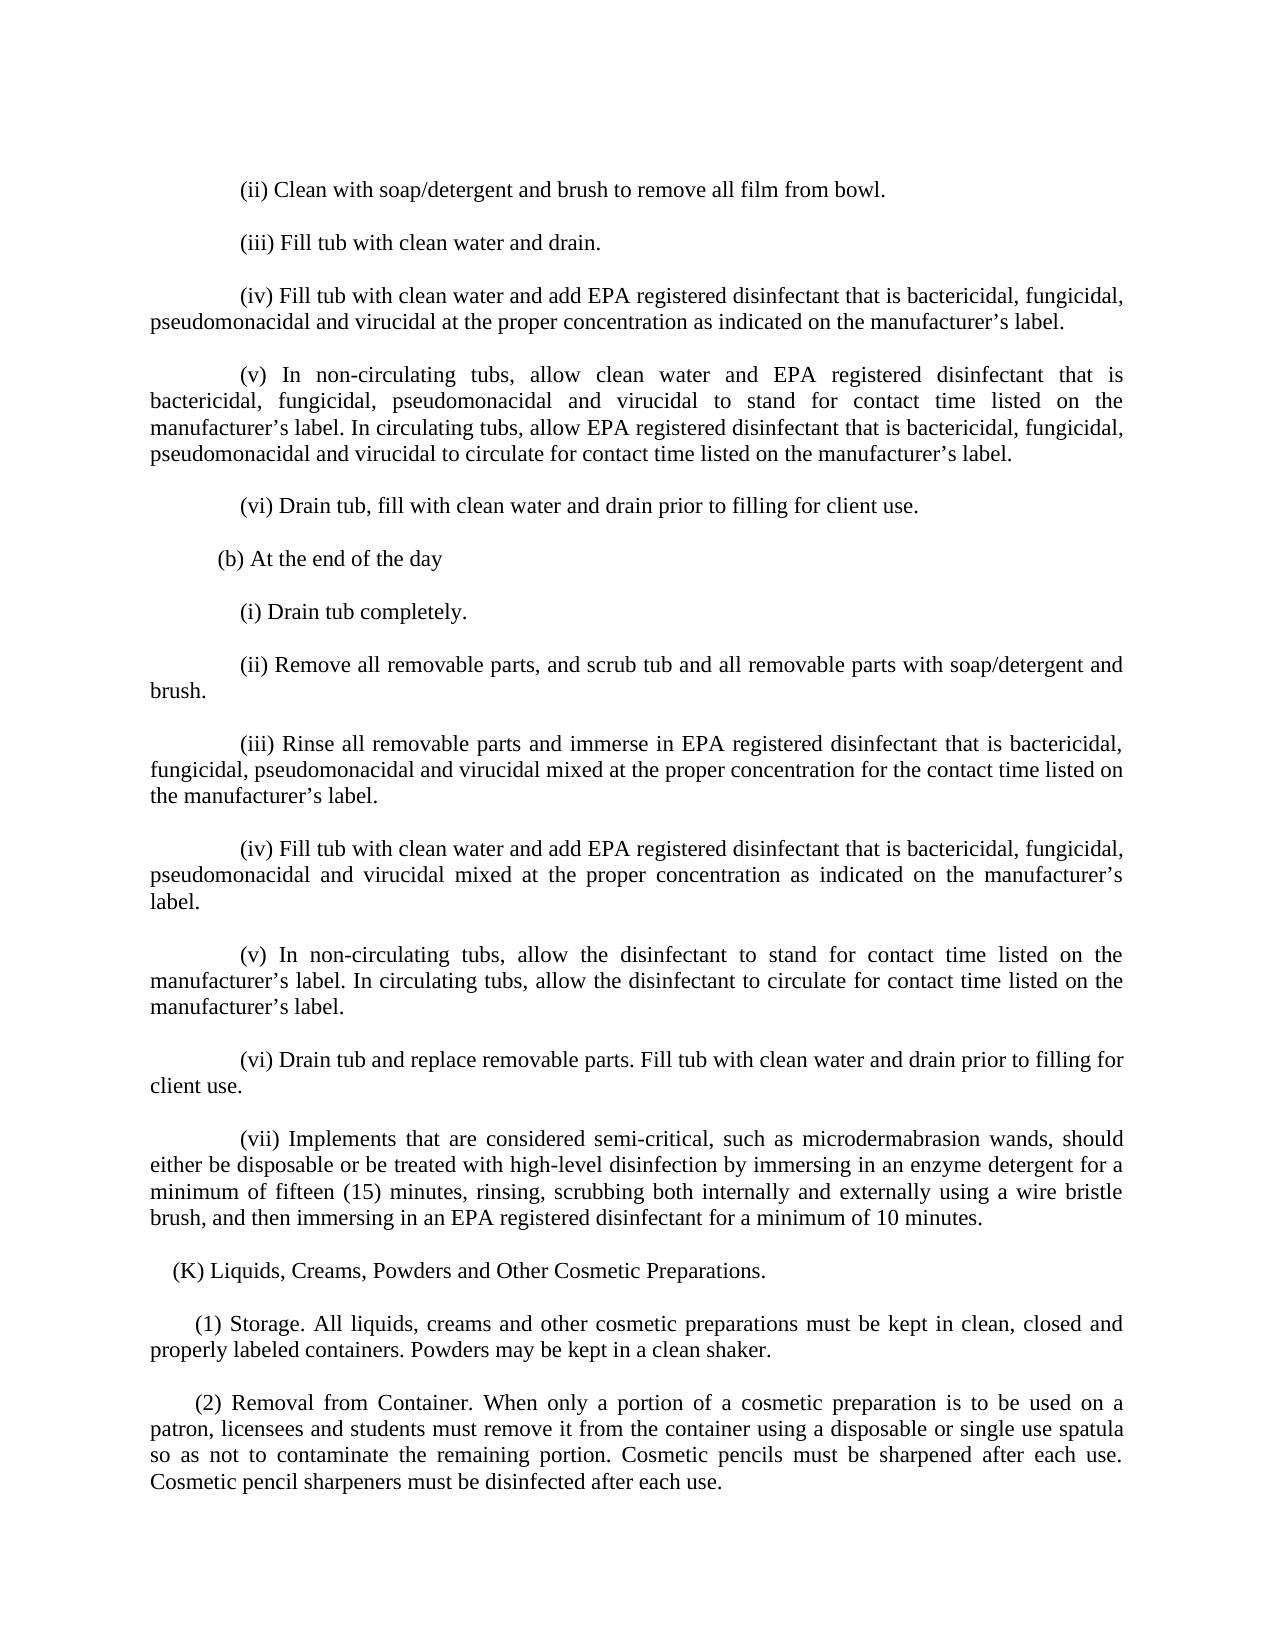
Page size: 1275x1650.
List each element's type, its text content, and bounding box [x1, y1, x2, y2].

text (v) In non-circulating tubs, allow the disinfectant to stand for contact time listed on the manufacturer’s label. In circulating tubs, allow the disinfectant to circulate for contact time listed on the manufacturer’s label. [150, 941, 1125, 1020]
text (vi) Drain tub, fill with clean water and drain prior to filling for client use. [150, 493, 1125, 519]
text (iii) Fill tub with clean water and drain. [150, 229, 1125, 255]
text (2) Removal from Container. When only a portion of a cosmetic preparation is to be used on a patron, licensees and students must remove it from the container using a disposable or single use spatula so as not to contaminate the remaining portion. Cosmetic pencils must be sharpened after each use. Cosmetic pencil sharpeners must be disinfected after each use. [150, 1389, 1125, 1494]
text (ii) Remove all removable parts, and scrub tub and all removable parts with soap/detergent and brush. [150, 651, 1125, 703]
text (iv) Fill tub with clean water and add EPA registered disinfectant that is bactericidal, fungicidal, pseudomonacidal and virucidal mixed at the proper concentration as indicated on the manufacturer’s label. [150, 835, 1125, 914]
text (ii) Clean with soap/detergent and brush to remove all film from bowl. [150, 176, 1125, 203]
text (vi) Drain tub and replace removable parts. Fill tub with clean water and drain prior to filling for client use. [150, 1046, 1125, 1099]
text (K) Liquids, Creams, Powders and Other Cosmetic Preparations. [150, 1257, 1125, 1283]
text (vii) Implements that are considered semi-critical, such as microdermabrasion wands, should either be disposable or be treated with high-level disinfection by immersing in an enzyme detergent for a minimum of fifteen (15) minutes, rinsing, scrubbing both internally and externally using a wire bristle brush, and then immersing in an EPA registered disinfectant for a minimum of 10 minutes. [150, 1125, 1125, 1231]
text (iv) Fill tub with clean water and add EPA registered disinfectant that is bactericidal, fungicidal, pseudomonacidal and virucidal at the proper concentration as indicated on the manufacturer’s label. [150, 282, 1125, 334]
text (v) In non-circulating tubs, allow clean water and EPA registered disinfectant that is bactericidal, fungicidal, pseudomonacidal and virucidal to stand for contact time listed on the manufacturer’s label. In circulating tubs, allow EPA registered disinfectant that is bactericidal, fungicidal, pseudomonacidal and virucidal to circulate for contact time listed on the manufacturer’s label. [150, 361, 1125, 466]
text (iii) Rinse all removable parts and immerse in EPA registered disinfectant that is bactericidal, fungicidal, pseudomonacidal and virucidal mixed at the proper concentration for the contact time listed on the manufacturer’s label. [150, 730, 1125, 809]
text (b) At the end of the day [150, 545, 1125, 572]
text (i) Drain tub completely. [150, 598, 1125, 624]
text (1) Storage. All liquids, creams and other cosmetic preparations must be kept in clean, closed and properly labeled containers. Powders may be kept in a clean shaker. [150, 1309, 1125, 1362]
